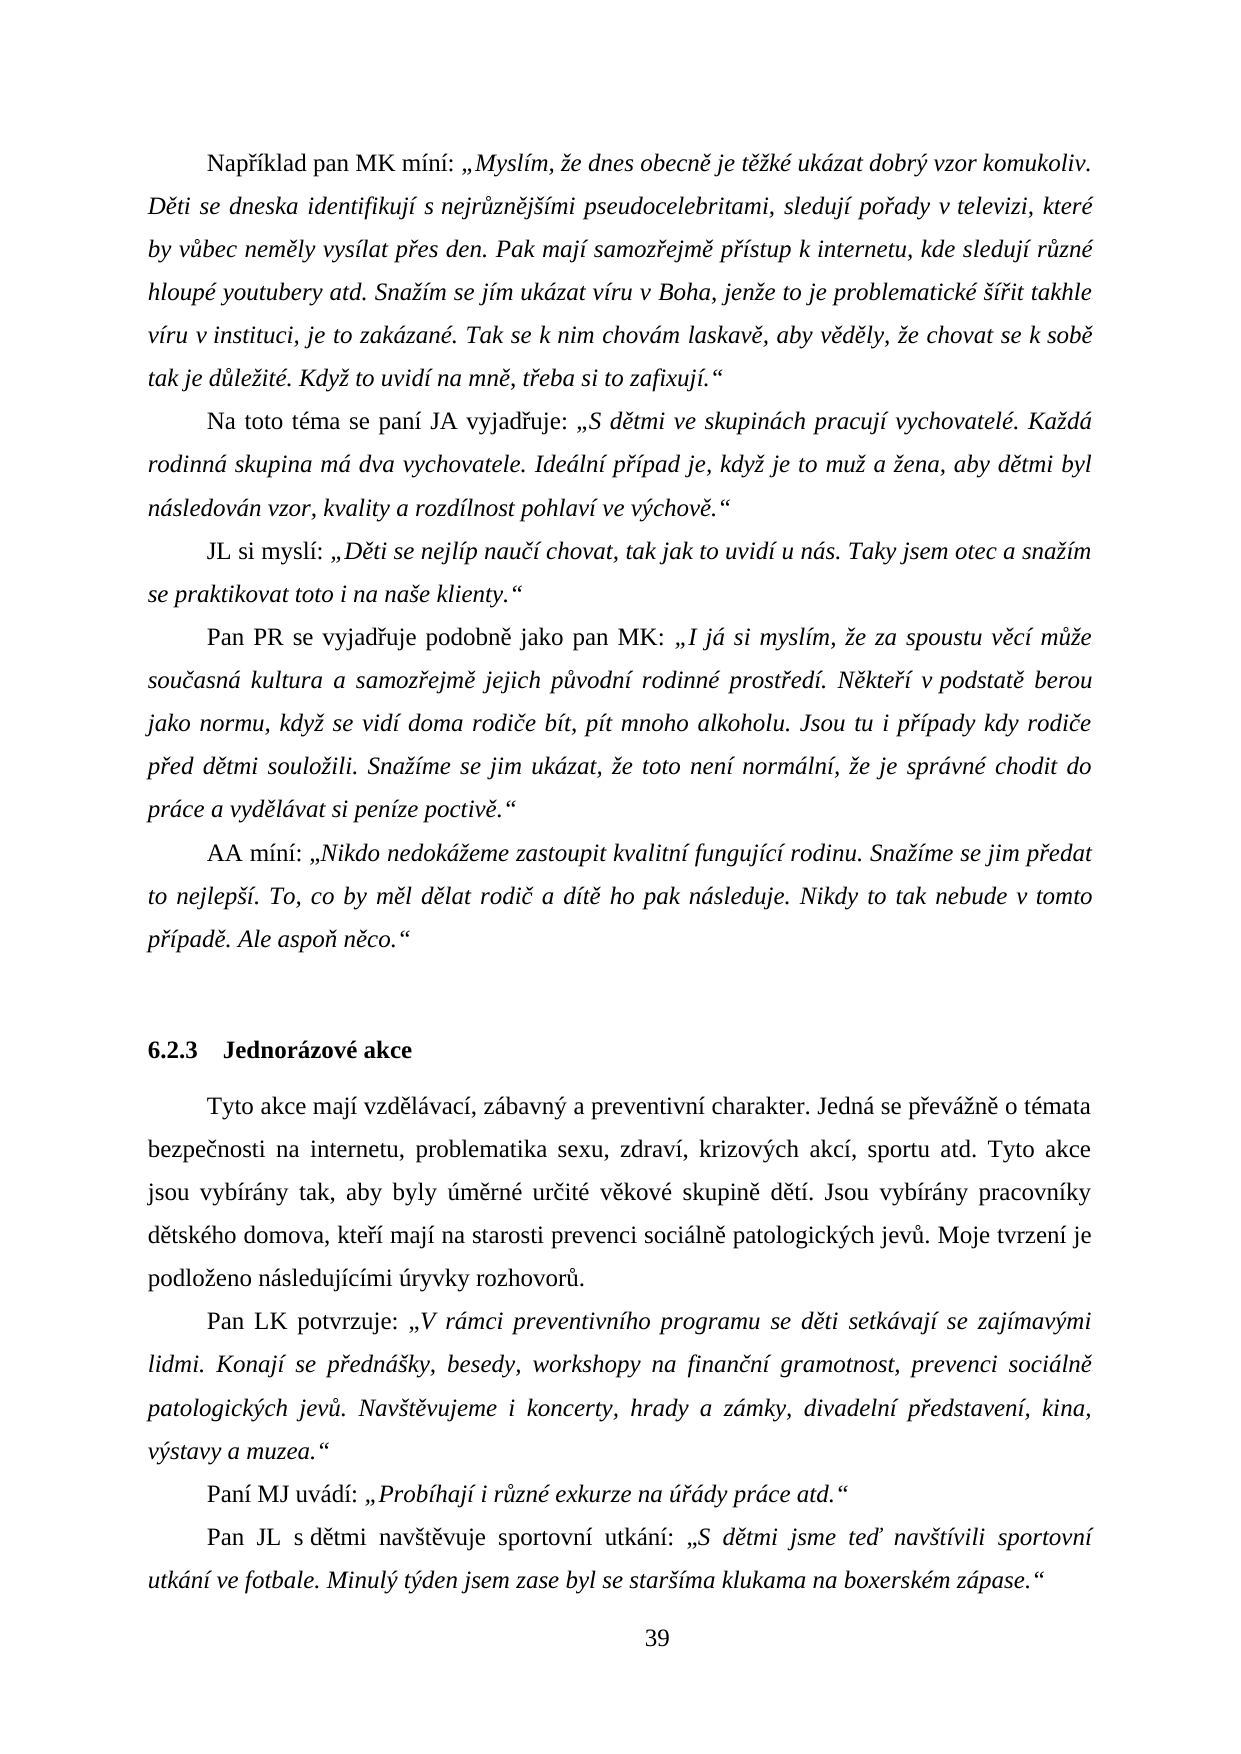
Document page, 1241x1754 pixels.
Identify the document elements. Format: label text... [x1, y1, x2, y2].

text Pan LK potvrzuje: „V rámci preventivního programu se děti setkávají se zajímavými lidmi. Konají se přednášky, besedy, workshopy na finanční gramotnost, prevenci sociálně patologických jevů. Navštěvujeme i koncerty, hrady a zámky, divadelní představení, kina, výstavy a muzea.“ [148, 1306, 1093, 1464]
text Paní MJ uvádí: „Probíhají i různé exkurze na úřády práce atd.“ [148, 1479, 1093, 1508]
text JL si myslí: „Děti se nejlíp naučí chovat, tak jak to uvidí u nás. Taky jsem otec a snažím se praktikovat toto i na naše klienty.“ [148, 536, 1093, 608]
text AA míní: „Nikdo nedokážeme zastoupit kvalitní fungující rodinu. Snažíme se jim předat to nejlepší. To, co by měl dělat rodič a dítě ho pak následuje. Nikdy to tak nebude v tomto případě. Ale aspoň něco.“ [148, 838, 1093, 953]
text Pan JL s dětmi navštěvuje sportovní utkání: „S dětmi jsme teď navštívili sportovní utkání ve fotbale. Minulý týden jsem zase byl se staršíma klukama na boxerském zápase.“ [148, 1522, 1093, 1594]
text Například pan MK míní: „Myslím, že dnes obecně je těžké ukázat dobrý vzor komukoliv. Děti se dneska identifikují s nejrůznějšími pseudocelebritami, sledují pořady v televizi, které by vůbec neměly vysílat přes den. Pak mají samozřejmě přístup k internetu, kde sledují různé hloupé youtubery atd. Snažím se jím ukázat víru v Boha, jenže to je problematické šířit takhle víru v instituci, je to zakázané. Tak se k nim chovám laskavě, aby věděly, že chovat se k sobě tak je důležité. Když to uvidí na mně, třeba si to zafixují.“ [148, 148, 1093, 392]
text Pan PR se vyjadřuje podobně jako pan MK: „I já si myslím, že za spoustu věcí může současná kultura a samozřejmě jejich původní rodinné prostředí. Někteří v podstatě berou jako normu, když se vidí doma rodiče bít, pít mnoho alkoholu. Jsou tu i případy kdy rodiče před dětmi souložili. Snažíme se jim ukázat, že toto není normální, že je správné chodit do práce a vydělávat si peníze poctivě.“ [148, 622, 1093, 823]
text Na toto téma se paní JA vyjadřuje: „S dětmi ve skupinách pracují vychovatelé. Každá rodinná skupina má dva vychovatele. Ideální případ je, když je to muž a žena, aby dětmi byl následován vzor, kvality a rozdílnost pohlaví ve výchově.“ [148, 406, 1093, 521]
text Tyto akce mají vzdělávací, zábavný a preventivní charakter. Jedná se převážně o témata bezpečnosti na internetu, problematika sexu, zdraví, krizových akcí, sportu atd. Tyto akce jsou vybírány tak, aby byly úměrné určité věkové skupině dětí. Jsou vybírány pracovníky dětského domova, kteří mají na starosti prevenci sociálně patologických jevů. Moje tvrzení je podloženo následujícími úryvky rozhovorů. [148, 1091, 1093, 1292]
subtitle Jednorázové akce [148, 1035, 1093, 1064]
